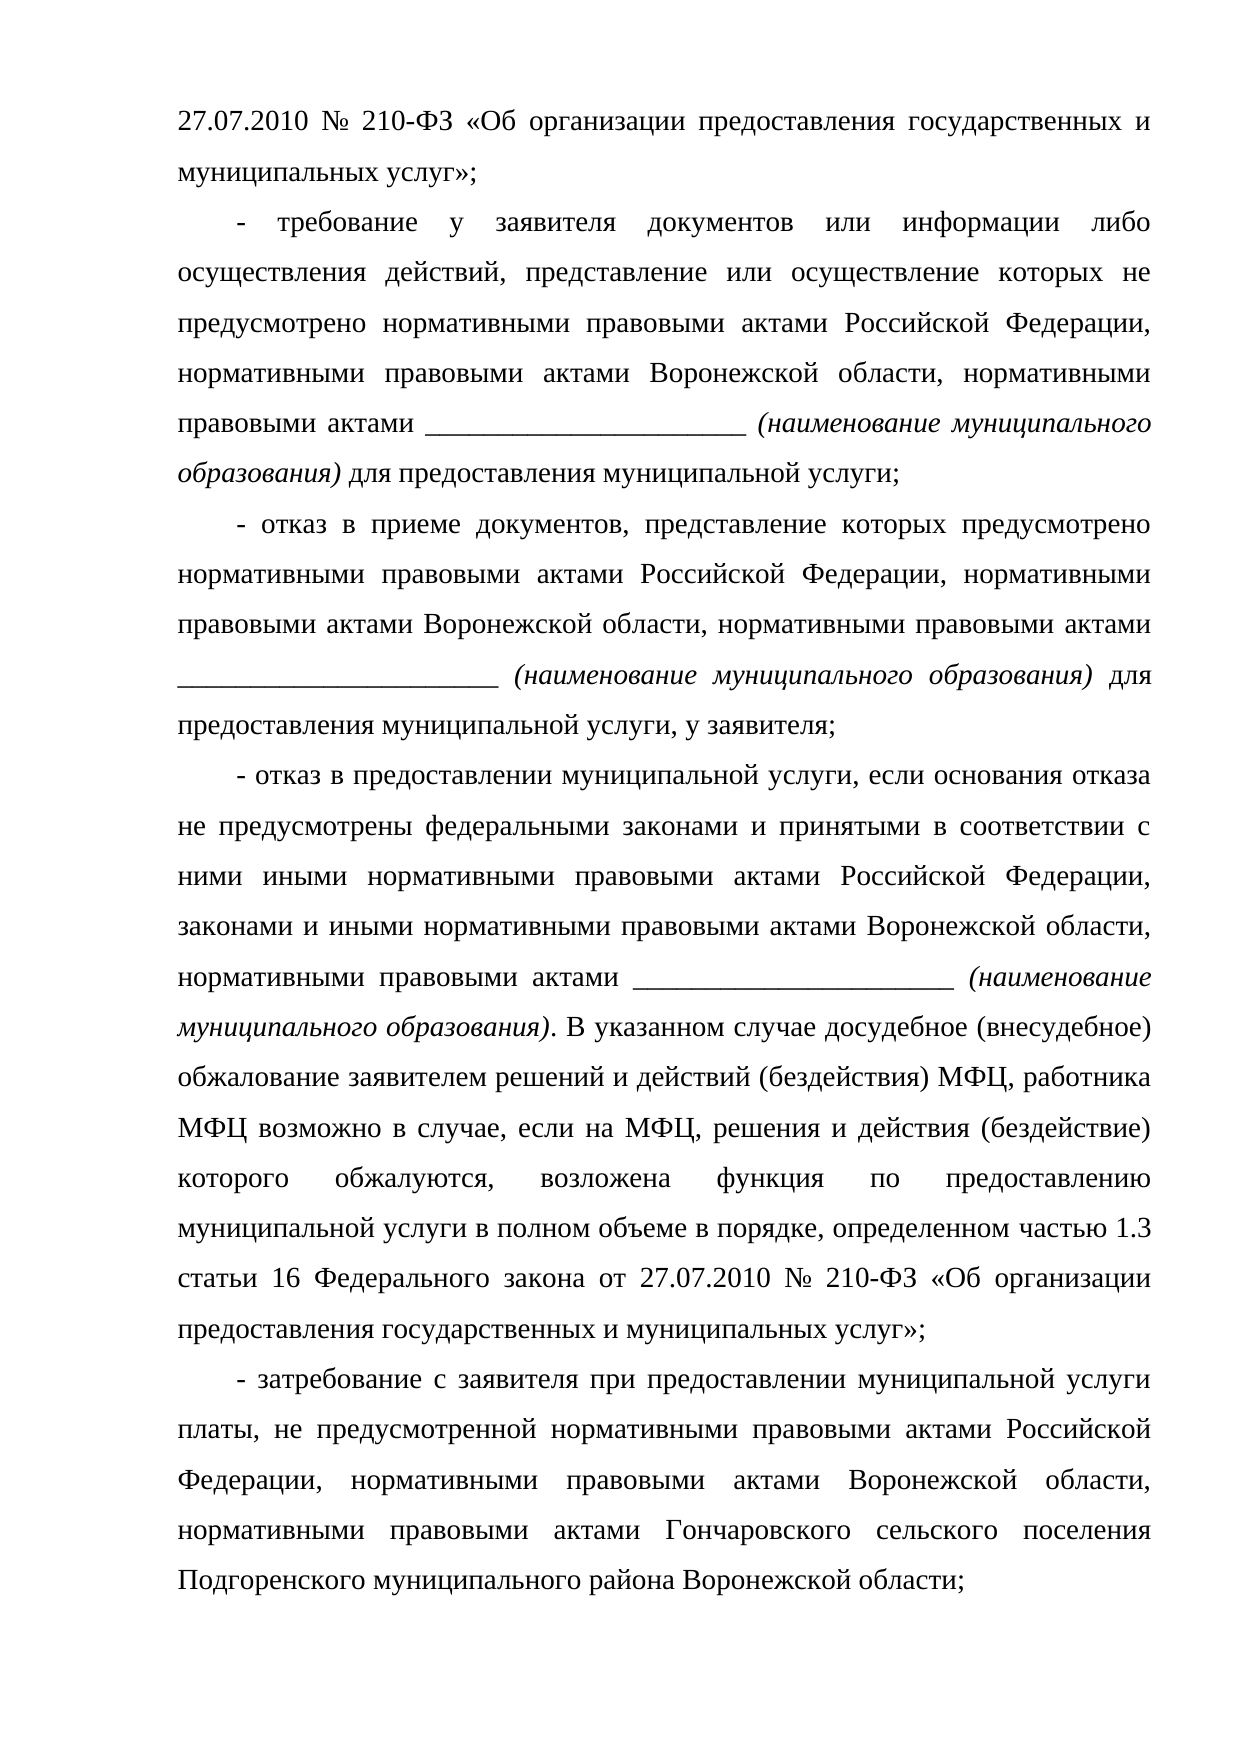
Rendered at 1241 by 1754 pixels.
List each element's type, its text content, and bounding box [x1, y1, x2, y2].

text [177, 103, 1152, 187]
text - отказ в предоставлении муниципальной услуги, если основания отказа не предусмотрены федеральными законами и принятыми в соответствии с ними иными нормативными правовыми актами Российской Федерации, законами и иными нормативными правовыми актами Воронежской области, нормативными правовыми актами ______________________ (наименование муниципального образования). В указанном случае досудебное (внесудебное) обжалование заявителем решений и действий (бездействия) МФЦ, работника МФЦ возможно в случае, если на МФЦ, решения и действия (бездействие) которого обжалуются, возложена функция по предоставлению муниципальной услуги в полном объеме в порядке, определенном частью 1.3 статьи 16 Федерального закона от 27.07.2010 № 210-ФЗ «Об организации предоставления государственных и муниципальных услуг»; [177, 757, 1152, 1344]
text - отказ в приеме документов, представление которых предусмотрено нормативными правовыми актами Российской Федерации, нормативными правовыми актами Воронежской области, нормативными правовыми актами ______________________ (наименование муниципального образования) для предоставления муниципальной услуги, у заявителя; [177, 506, 1152, 741]
text - требование у заявителя документов или информации либо осуществления действий, представление или осуществление которых не предусмотрено нормативными правовыми актами Российской Федерации, нормативными правовыми актами Воронежской области, нормативными правовыми актами ______________________ (наименование муниципального образования) для предоставления муниципальной услуги; [177, 204, 1152, 489]
text - затребование с заявителя при предоставлении муниципальной услуги платы, не предусмотренной нормативными правовыми актами Российской Федерации, нормативными правовыми актами Воронежской области, нормативными правовыми актами Гончаровского сельского поселения Подгоренского муниципального района Воронежской области; [177, 1361, 1152, 1596]
